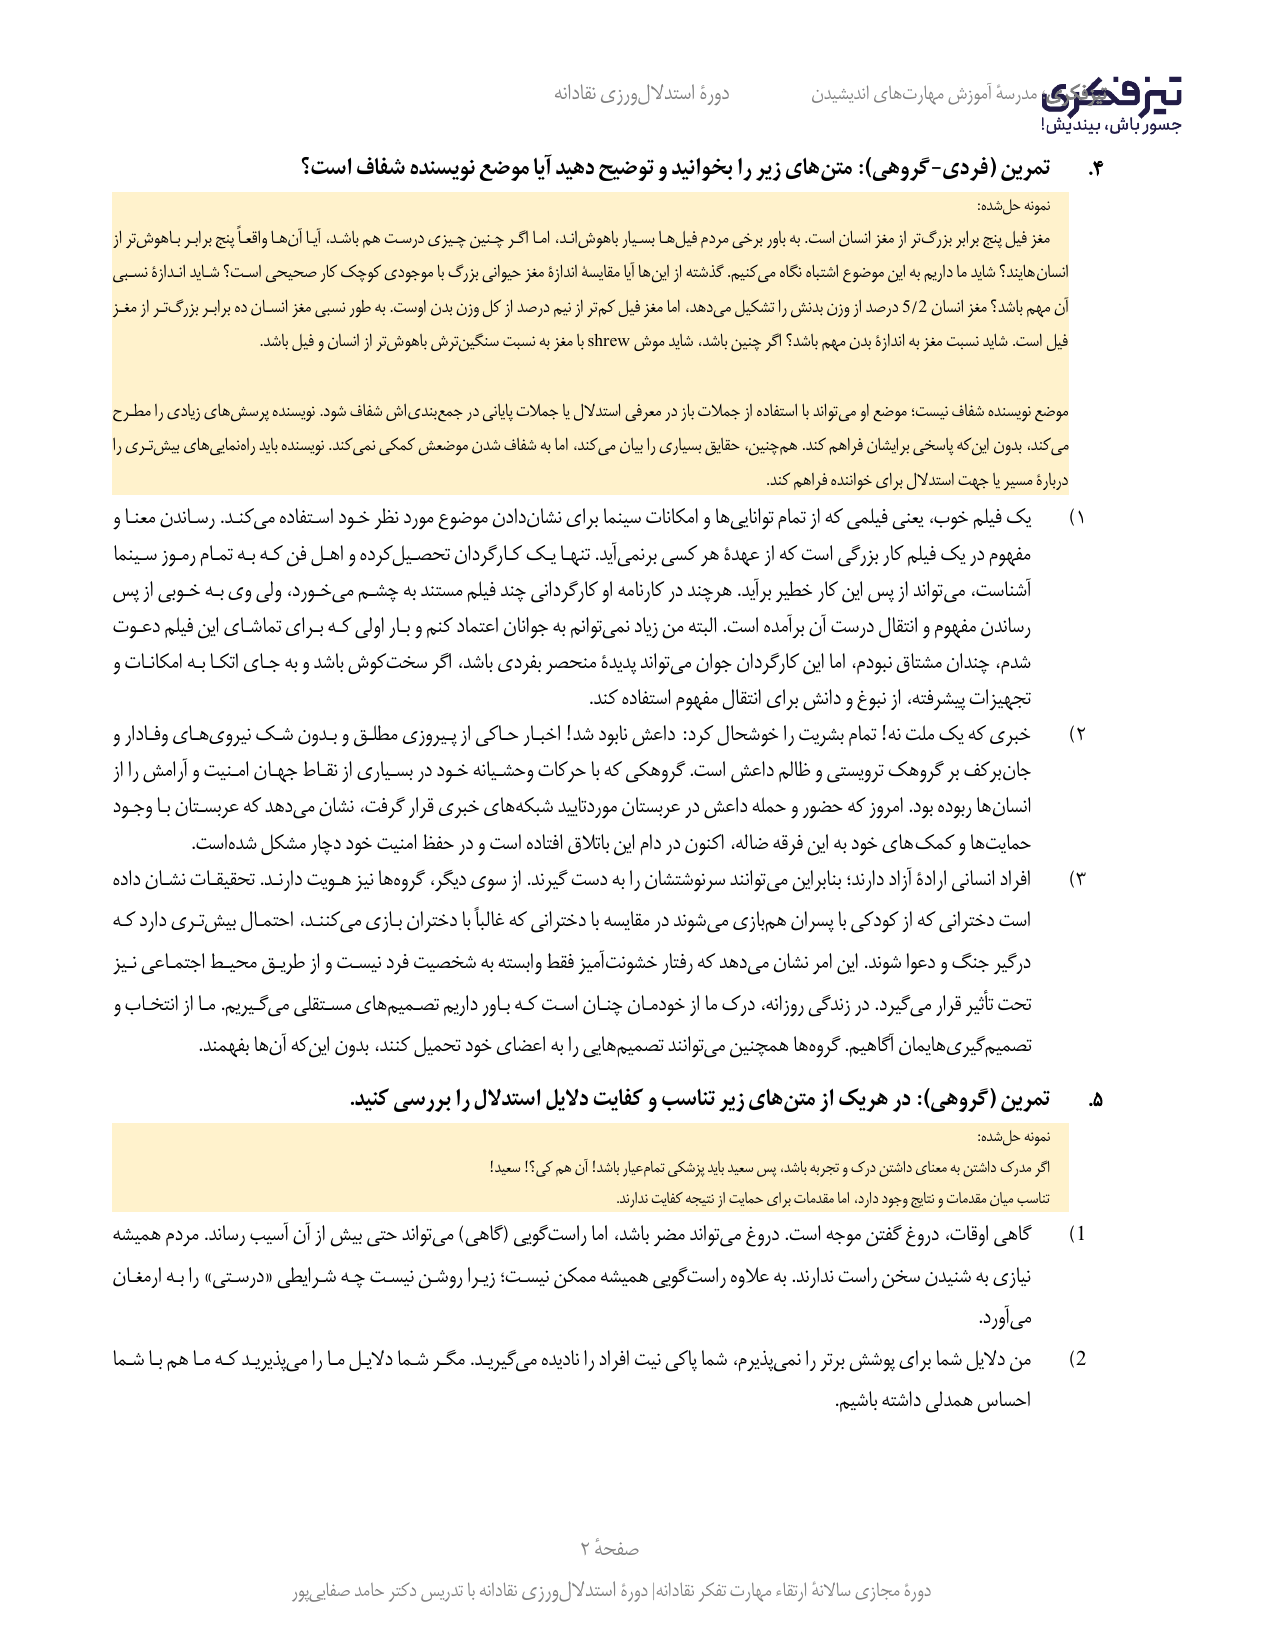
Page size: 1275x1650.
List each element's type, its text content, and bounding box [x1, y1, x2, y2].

picture [1042, 76, 1182, 135]
subtitle تمرین (گروهی): در هریک از متن‌‌‌های زیر تناسب و کفایت دلایل استدلال را بررسی کنید. [112, 1081, 1087, 1117]
list یک فیلم خوب، یعنی فیلمی که از تمام توانایی‌ها و امکانات سینما برای نشان‌دادن موضوع مورد نظر خود استفاده می‌کند. رساندن معنا و مفهوم در یک فیلم کار بزرگی است که از عهدۀ هر کسی برنمی‌آید. تنها یک کارگردان تحصیل‌کرده و اهل فن که به تمام رموز سینما آشناست، می‌تواند از پس این کار خطیر برآید. هرچند در کارنامه او کارگردانی چند فیلم مستند به چشم می‌خورد، ولی وی به خوبی از پس رساندن مفهوم و انتقال درست آن برآمده است. البته من زیاد نمی‌توانم به جوانان اعتماد کنم و بار اولی که برای تماشای این فیلم دعوت شدم، چندان مشتاق نبودم، اما این کارگردان جوان می‌تواند پدیدۀ منحصر بفردی باشد، اگر سخت‌کوش باشد و به جای اتکا به امکانات و تجهیزات پیشرفته، از نبوغ و دانش برای انتقال مفهوم استفاده کند. [112, 499, 1069, 716]
text موضع نویسنده شفاف نیست؛ موضع او می‌تواند با استفاده از جملات باز در معرفی استدلال یا جملات پایانی در جمع‌بندی‌اش شفاف شود. نویسنده پرسش‌های زیادی را مطرح می‌کند، بدون این‌که پاسخی برایشان فراهم کند. هم‌چنین، حقایق بسیاری را بیان می‌کند، اما به شفاف شدن موضعش کمکی نمی‌کند. نویسنده باید راه‌نمایی‌های بیش‌تری را دربارۀ مسیر یا جهت استدلال برای خواننده فراهم کند. [112, 396, 1069, 495]
list خبری که یک ملت نه! تمام بشریت را خوشحال کرد: داعش نابود شد! اخبار حاکی از پیروزی مطلق و بدون شک نیروی‌های وفادار و جان‌برکف بر گروهک ترویستی و ظالم داعش است. گروهکی که با حرکات وحشیانه خود در بسیاری از نقاط جهان امنیت و آرامش را از انسان‌ها ربوده بود. امروز که حضور و حمله داعش در عربستان موردتایید شبکه‌های خبری قرار گرفت، نشان می‌دهد که عربستان با وجود حمایت‌ها و کمک‌های خود به این فرقه ضاله، اکنون در دام این باتلاق افتاده است و در حفظ امنیت خود دچار مشکل شده‌است. [112, 716, 1069, 861]
text تناسب میان مقدمات و نتایج وجود دارد، اما مقدمات برای حمایت از نتیجه کفایت ندارند. [112, 1185, 1069, 1212]
subtitle تمرین (فردی-گروهی): متن‌‌‌‌‌های زیر را بخوانید و توضیح دهید آیا موضع نویسنده شفاف است؟ [112, 150, 1087, 186]
text نمونه حل‌شده: [112, 1123, 1069, 1150]
text نمونه حل‌شده: [112, 192, 1069, 219]
text اگر مدرک‌ داشتن به معنای داشتن درک و تجربه باشد، پس سعید باید پزشکی تمام‌عیار باشد! آن هم کی؟! سعید! [112, 1154, 1069, 1181]
text مغز فیل پنج برابر بزرگ‌تر از مغز انسان است. به باور برخی مردم فیل‌‌‌ها بسیار باهوش‌اند، اما اگر چنین چیزی درست هم باشد، آیا آن‌ها واقعاً پنج برابر باهوش‌‌‌تر از انسان‌‌‌هایند؟ شاید ما داریم به این موضوع اشتباه نگاه می‌‌‌کنیم. گذشته از این‌ها آیا مقایسۀ اندازۀ مغز حیوانی بزرگ با موجودی کوچک کار صحیحی است؟ شاید اندازۀ نسبی آن مهم باشد؟ مغز انسان 5/2 درصد از وزن بدنش را تشکیل می‌‌‌دهد، اما مغز فیل کم‌تر از نیم درصد از کل وزن بدن اوست. به طور نسبی مغز انسان ده برابر بزرگ‌تر از مغز فیل است. شاید نسبت مغز به اندازۀ بدن مهم باشد؟ اگر چنین باشد، شاید موش shrew با مغز به نسبت سنگین‌ترش باهوش‌‌‌‌تر از انسان و فیل باشد. [112, 223, 1069, 357]
list من دلایل شما برای پوشش برتر را نمی‌پذیرم، شما پاکی نیت افراد را نادیده می‌گیرید. مگر شما دلایل ما را می‌پذیرید که ما هم با شما احساس همدلی داشته باشیم. [112, 1341, 1069, 1418]
list گاهی اوقات، دروغ گفتن موجه است. دروغ می‌‌‌تواند مضر باشد، اما راست‌گویی (گاهی) می‌‌‌تواند حتی بیش از آن آسیب رساند. مردم همیشه نیازی به شنیدن سخن راست ندارند. به علاوه راست‌گویی همیشه ممکن نیست؛ زیرا روشن نیست چه شرایطی «درستی» را به ارمغان می‌‌‌‌آورد. [112, 1216, 1069, 1335]
list افراد انسانی ارادۀ آزاد دارند؛ بنابراین می‌‌‌توانند سرنوشتشان را به دست گیرند. از سوی دیگر، گروه‌‌‌ها نیز هویت دارند. تحقیقات نشان داده است دخترانی که از کودکی با پسران هم‌‌‌بازی می‌‌‌شوند در مقایسه با دخترانی که غالباً با دختران بازی می‌‌‌کنند، احتمال بیش‌تری دارد که درگیر جنگ و دعوا شوند. این امر نشان می‌‌‌دهد که رفتار خشونت‌آمیز فقط وابسته به شخصیت فرد نیست و از طریق محیط اجتماعی نیز تحت تأثیر قرار می‌‌‌گیرد. در زندگی روزانه، درک ما از خودمان چنان است که باور داریم تصمیم‌‌‌های مستقلی می‌‌‌گیریم. ما از انتخاب و تصمیم‌‌‌گیری‌‌‌هایمان آگاهیم. گروه‌‌‌ها همچنین می‌‌‌توانند تصمیم‌‌‌هایی را به اعضای خود تحمیل کنند، بدون این‌که آن‌ها بفهمند. [112, 861, 1069, 1063]
